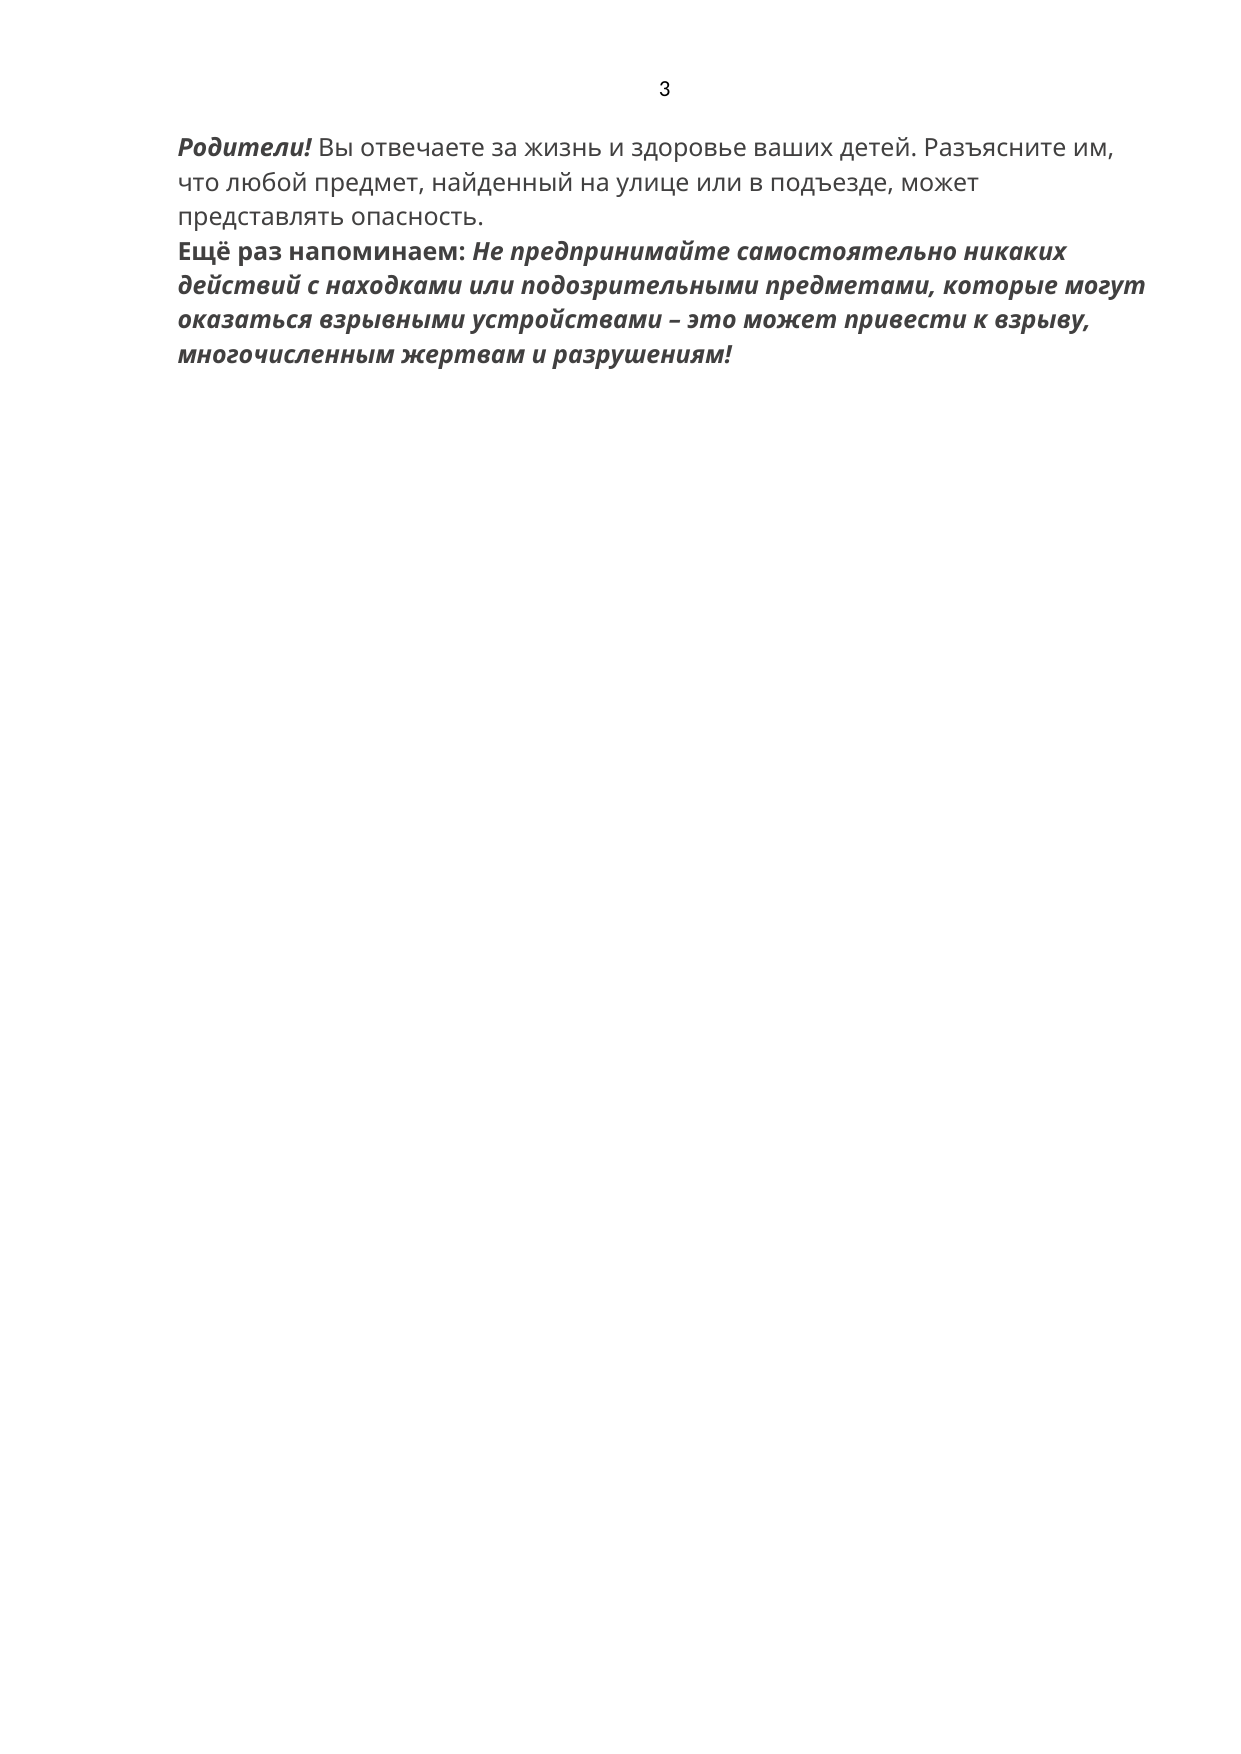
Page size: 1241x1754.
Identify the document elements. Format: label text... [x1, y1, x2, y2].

text Ещё раз напоминаем: Не предпринимайте самостоятельно никаких действий с находками или подозрительными предметами, которые могут оказаться взрывными устройствами – это может привести к взрыву, многочисленным жертвам и разрушениям! [177, 233, 1152, 370]
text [177, 130, 1152, 233]
